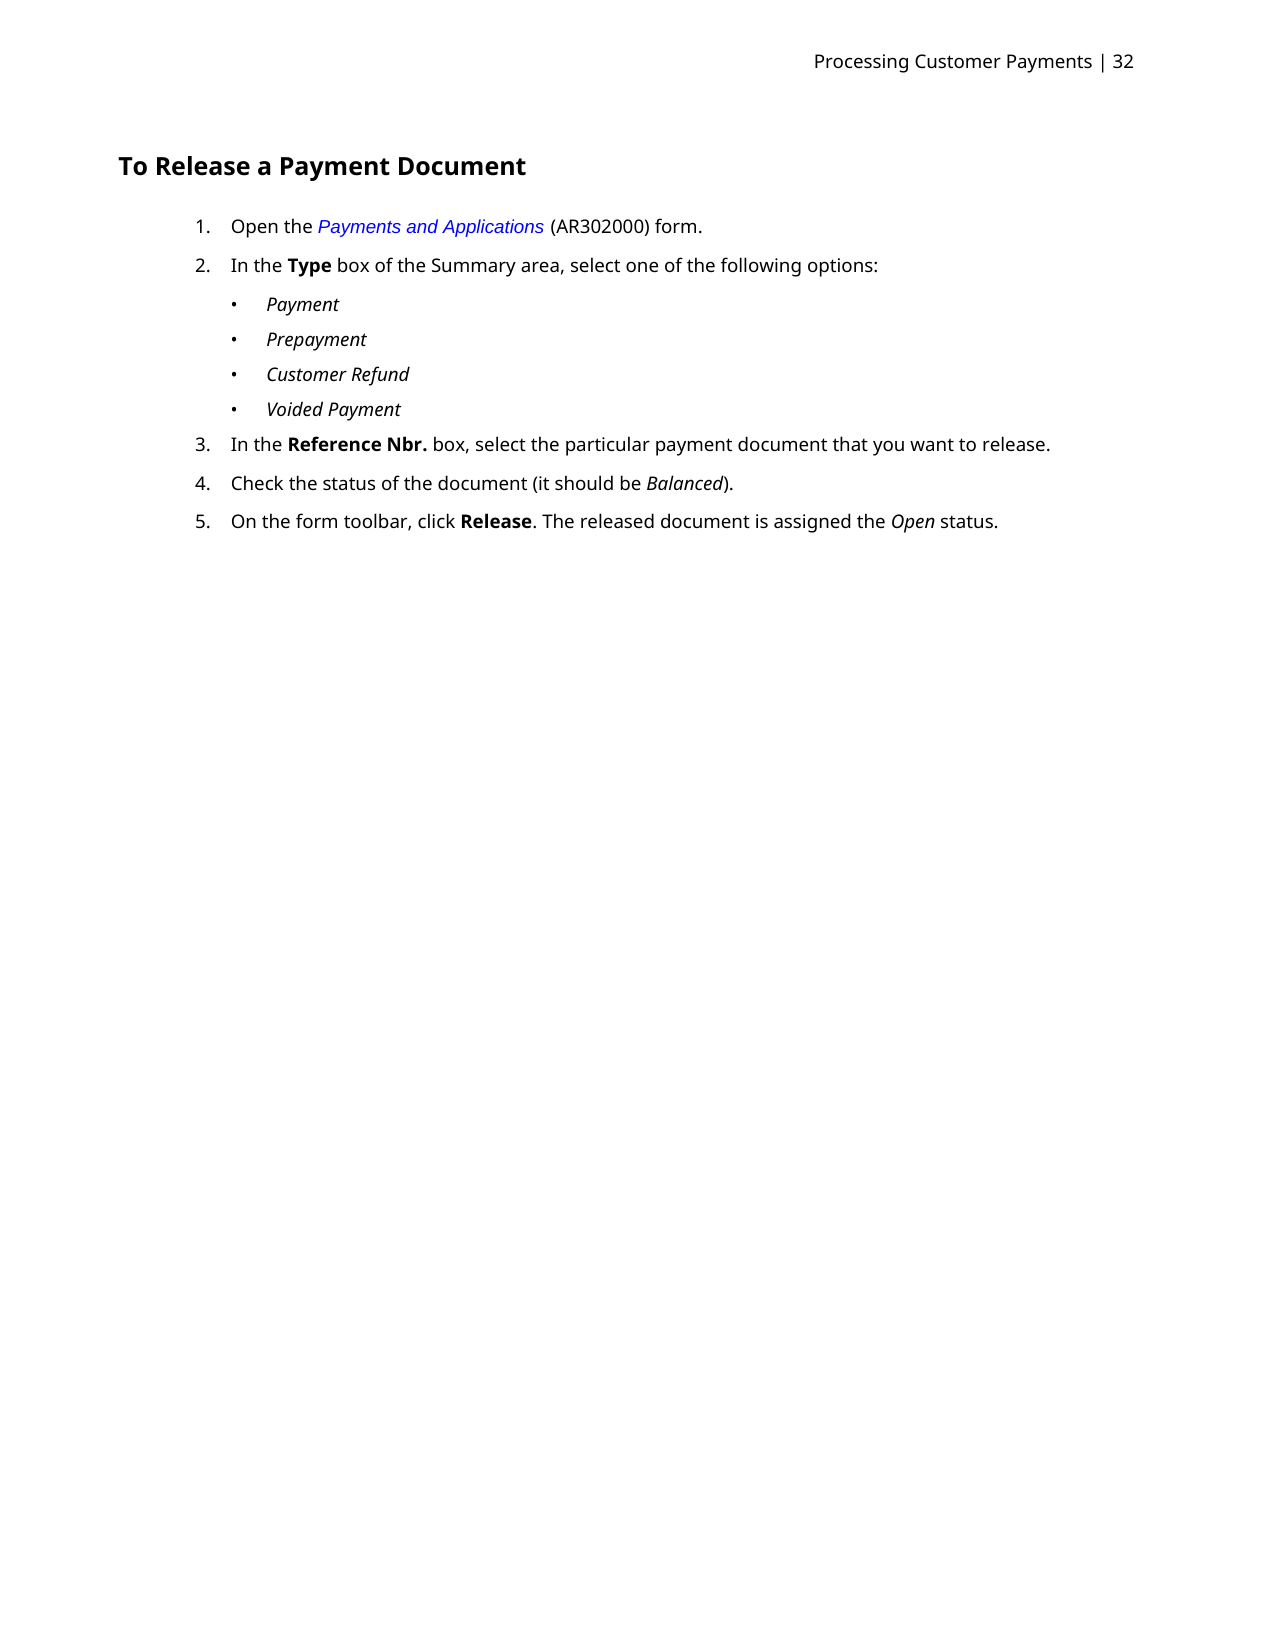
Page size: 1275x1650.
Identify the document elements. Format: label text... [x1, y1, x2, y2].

list Prepayment [230, 326, 1169, 352]
list Open the Payments and Applications (AR302000) form. [195, 214, 1169, 239]
list Payment [230, 291, 1169, 317]
list Check the status of the document (it should be Balanced). [195, 470, 1169, 495]
subtitle To Release a Payment Document [118, 148, 1169, 182]
list Customer Refund [230, 361, 1169, 387]
list On the form toolbar, click Release. The released document is assigned the Open status. [195, 508, 1169, 534]
list Voided Payment [230, 396, 1169, 422]
list In the Type box of the Summary area, select one of the following options: [195, 252, 1169, 278]
list In the Reference Nbr. box, select the particular payment document that you want to release. [195, 431, 1169, 457]
